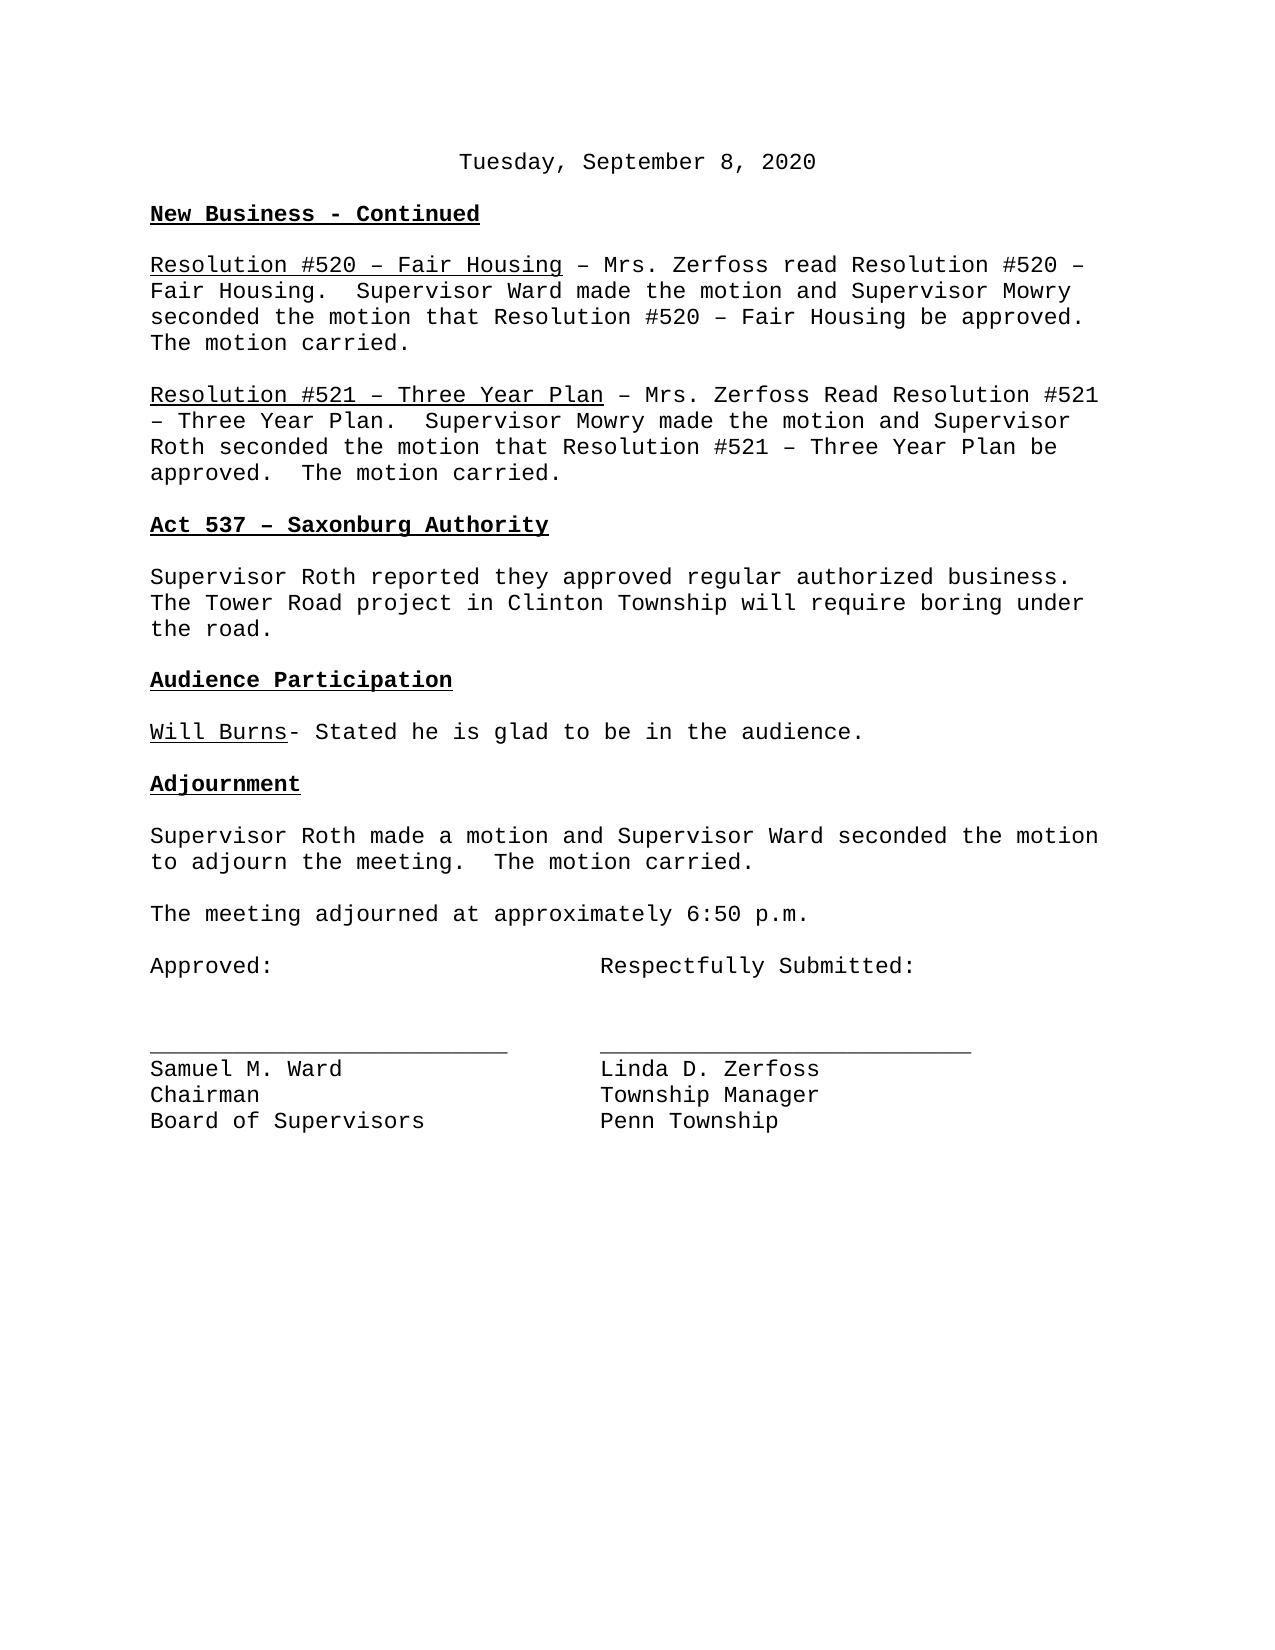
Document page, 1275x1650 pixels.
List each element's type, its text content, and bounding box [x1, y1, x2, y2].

text Act 537 – Saxonburg Authority [150, 513, 1125, 539]
text Resolution #520 – Fair Housing – Mrs. Zerfoss read Resolution #520 – Fair Housing. Supervisor Ward made the motion and Supervisor Mowry seconded the motion that Resolution #520 – Fair Housing be approved. The motion carried. [150, 254, 1125, 357]
text Board of Supervisors Penn Township [150, 1110, 1125, 1136]
text New Business - Continued [150, 202, 1125, 228]
text Approved: Respectfully Submitted: [150, 954, 1125, 980]
text Will Burns- Stated he is glad to be in the audience. [150, 721, 1125, 747]
text Samuel M. Ward Linda D. Zerfoss [150, 1058, 1125, 1084]
text Audience Participation [150, 669, 1125, 695]
text Tuesday, September 8, 2020 [150, 150, 1125, 176]
text Resolution #521 – Three Year Plan – Mrs. Zerfoss Read Resolution #521 – Three Year Plan. Supervisor Mowry made the motion and Supervisor Roth seconded the motion that Resolution #521 – Three Year Plan be approved. The motion carried. [150, 383, 1125, 487]
text Adjournment [150, 772, 1125, 798]
text Supervisor Roth reported they approved regular authorized business. The Tower Road project in Clinton Township will require boring under the road. [150, 565, 1125, 643]
text __________________________ ___________________________ [150, 1032, 1125, 1058]
text The meeting adjourned at approximately 6:50 p.m. [150, 902, 1125, 928]
text Chairman Township Manager [150, 1084, 1125, 1110]
text Supervisor Roth made a motion and Supervisor Ward seconded the motion to adjourn the meeting. The motion carried. [150, 824, 1125, 876]
